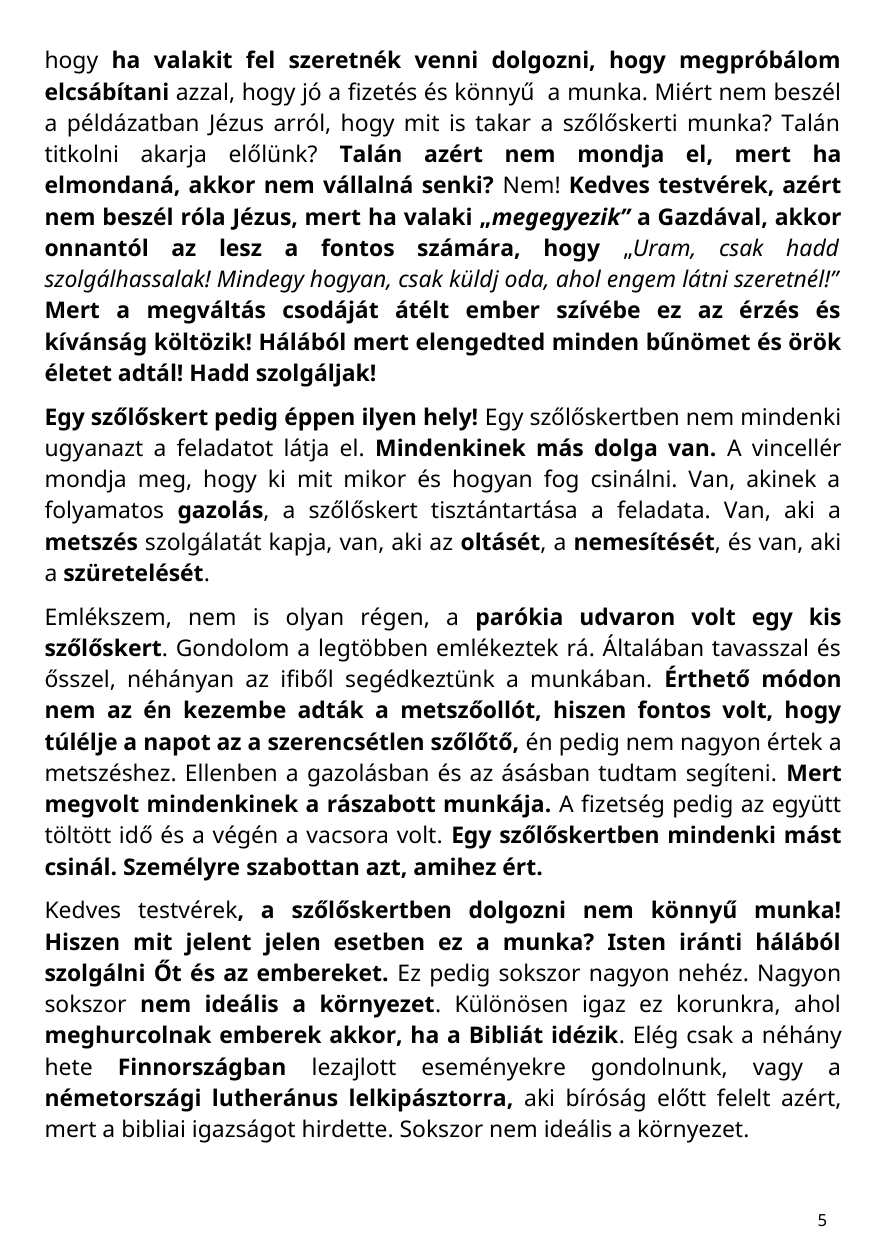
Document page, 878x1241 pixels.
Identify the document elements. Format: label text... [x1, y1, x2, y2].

text Emlékszem, nem is olyan régen, a parókia udvaron volt egy kis szőlőskert. Gondolom a legtöbben emlékeztek rá. Általában tavasszal és ősszel, néhányan az ifiből segédkeztünk a munkában. Érthető módon nem az én kezembe adták a metszőollót, hiszen fontos volt, hogy túlélje a napot az a szerencsétlen szőlőtő, én pedig nem nagyon értek a metszéshez. Ellenben a gazolásban és az ásásban tudtam segíteni. Mert megvolt mindenkinek a rászabott munkája. A fizetség pedig az együtt töltött idő és a végén a vacsora volt. Egy szőlőskertben mindenki mást csinál. Személyre szabottan azt, amihez ért. [44, 601, 842, 882]
text Egy szőlőskert pedig éppen ilyen hely! Egy szőlőskertben nem mindenki ugyanazt a feladatot látja el. Mindenkinek más dolga van. A vincellér mondja meg, hogy ki mit mikor és hogyan fog csinálni. Van, akinek a folyamatos gazolás, a szőlőskert tisztántartása a feladata. Van, aki a metszés szolgálatát kapja, van, aki az oltásét, a nemesítését, és van, aki a szüretelését. [44, 401, 842, 588]
text Kedves testvérek, a szőlőskertben dolgozni nem könnyű munka! Hiszen mit jelent jelen esetben ez a munka? Isten iránti hálából szolgálni Őt és az embereket. Ez pedig sokszor nagyon nehéz. Nagyon sokszor nem ideális a környezet. Különösen igaz ez korunkra, ahol meghurcolnak emberek akkor, ha a Bibliát idézik. Elég csak a néhány hete Finnországban lezajlott eseményekre gondolnunk, vagy a németországi lutheránus lelkipásztorra, aki bíróság előtt felelt azért, mert a bibliai igazságot hirdette. Sokszor nem ideális a környezet. [44, 894, 842, 1144]
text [44, 44, 842, 388]
